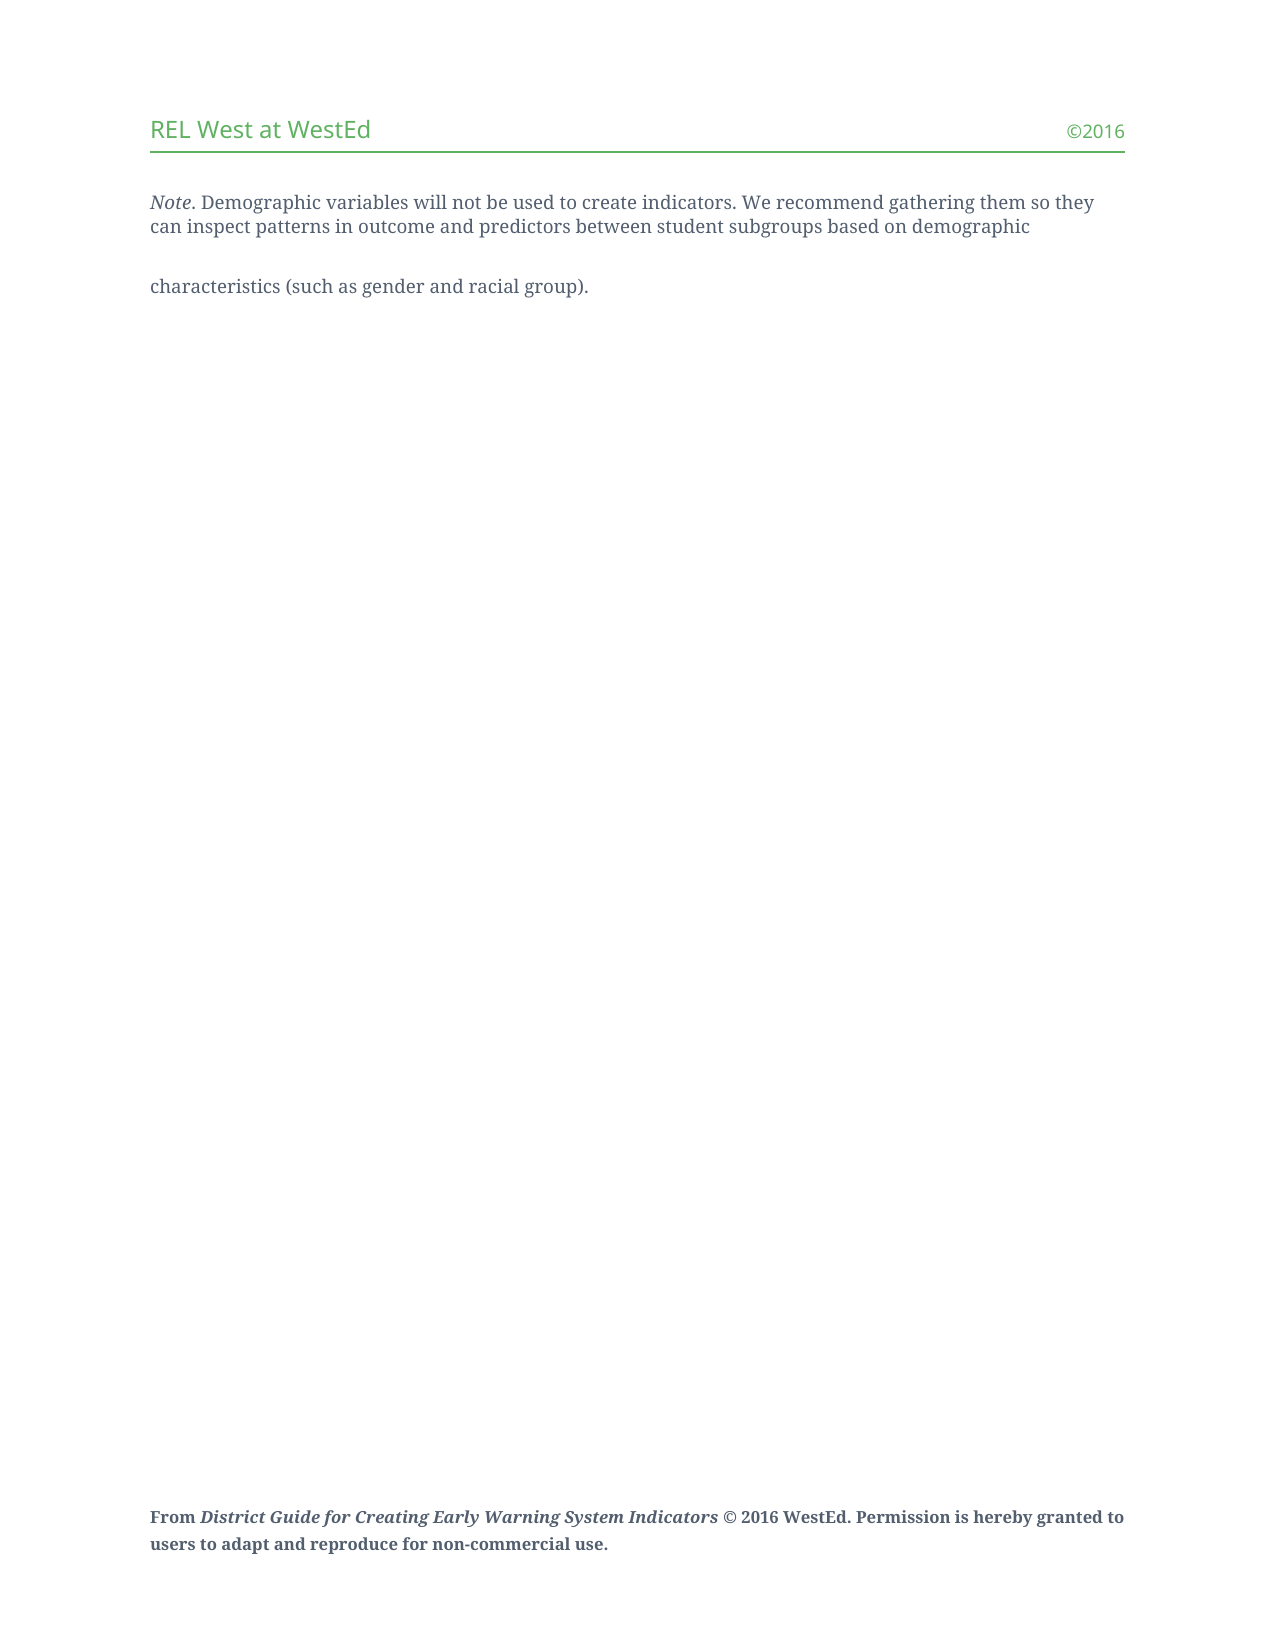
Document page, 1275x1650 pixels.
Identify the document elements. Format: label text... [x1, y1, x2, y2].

text Note. Demographic variables will not be used to create indicators. We recommend gathering them so they can inspect patterns in outcome and predictors between student subgroups based on demographic characteristics (such as gender and racial group). [150, 190, 1125, 309]
